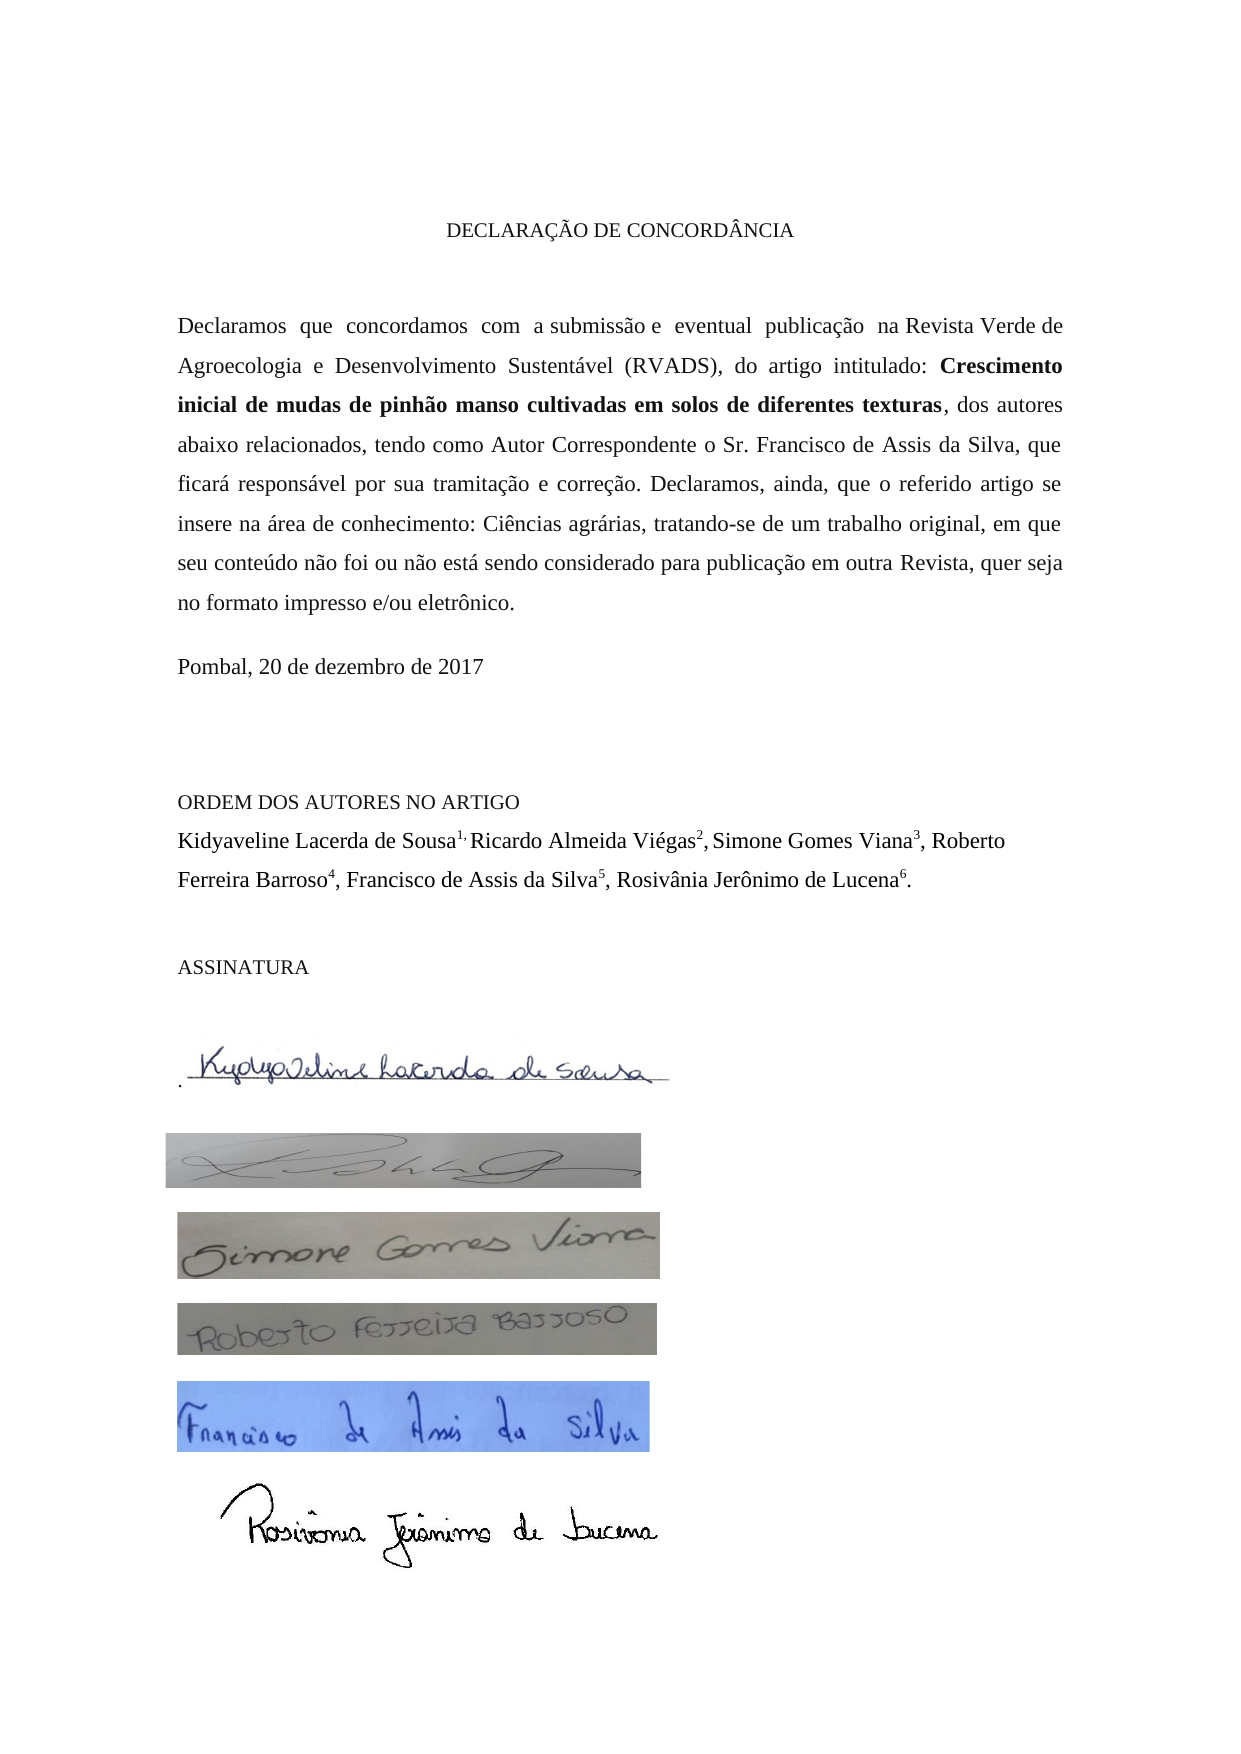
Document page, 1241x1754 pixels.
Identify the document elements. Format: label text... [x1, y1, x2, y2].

text Pombal, 20 de dezembro de 2017 [177, 653, 1063, 679]
picture [165, 1133, 642, 1188]
text Declaramos que concordamos com a submissão e eventual publicação na Revista Verde de Agroecologia e Desenvolvimento Sustentável (RVADS), do artigo intitulado: Crescimento inicial de mudas de pinhão manso cultivadas em solos de diferentes texturas, dos autores abaixo relacionados, tendo como Autor Correspondente o Sr. Francisco de Assis da Silva, que ficará responsável por sua tramitação e correção. Declaramos, ainda, que o referido artigo se insere na área de conhecimento: Ciências agrárias, tratando-se de um trabalho original, em que seu conteúdo não foi ou não está sendo considerado para publicação em outra Revista, quer seja no formato impresso e/ou eletrônico. [177, 312, 1063, 615]
picture [182, 1032, 688, 1088]
text ORDEM DOS AUTORES NO ARTIGO Kidyaveline Lacerda de Sousa1, Ricardo Almeida Viégas2, Simone Gomes Viana3, Roberto Ferreira Barroso4, Francisco de Assis da Silva5, Rosivânia Jerônimo de Lucena6. [177, 718, 1063, 893]
text DECLARAÇÃO DE CONCORDÂNCIA [177, 218, 1063, 242]
text ASSINATURA [177, 931, 1063, 1008]
picture [177, 1212, 660, 1279]
picture [177, 1476, 715, 1574]
picture [177, 1303, 657, 1355]
picture [177, 1381, 650, 1452]
